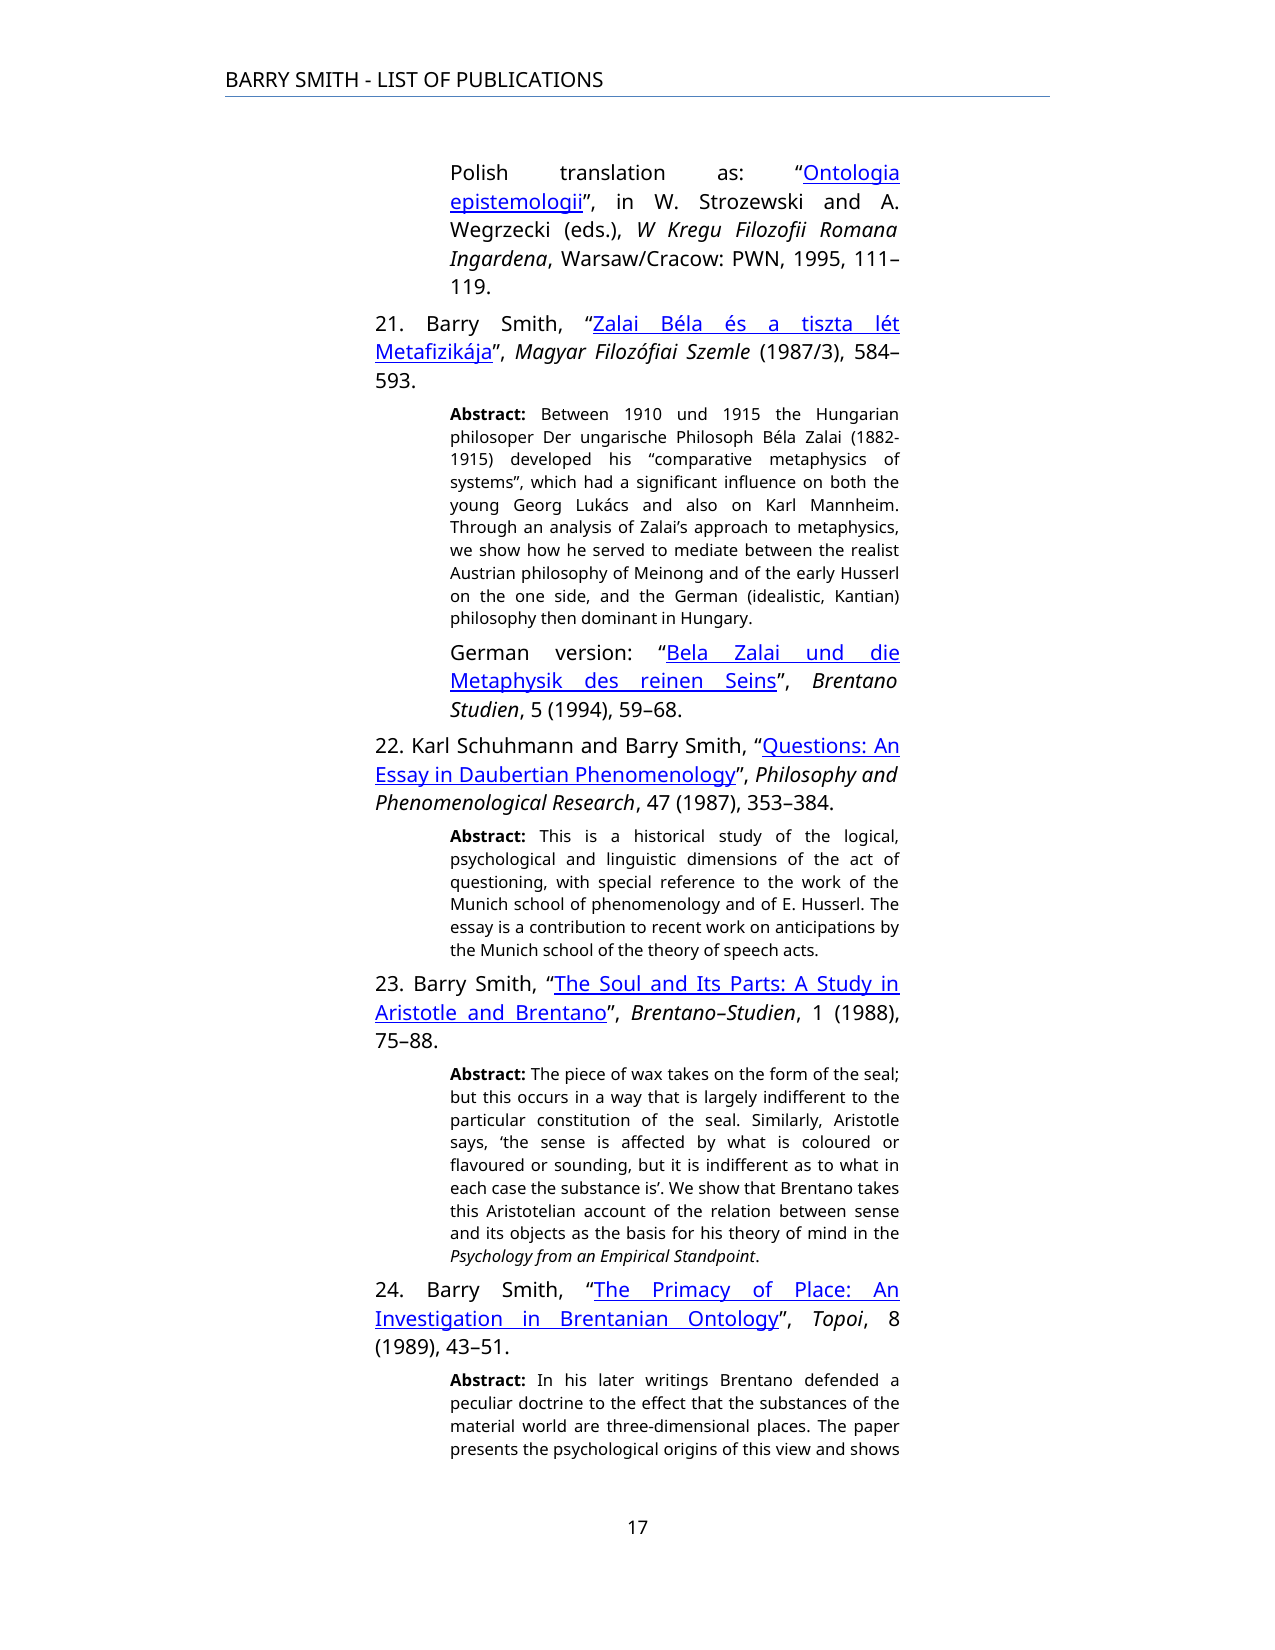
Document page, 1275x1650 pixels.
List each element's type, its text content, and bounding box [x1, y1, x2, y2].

text Polish translation as: “Ontologia epistemologii”, in W. Strozewski and A. Wegrzecki (eds.), W Kregu Filozofii Romana Ingardena, Warsaw/Cracow: PWN, 1995, 111–119. [450, 158, 900, 301]
text Abstract: The piece of wax takes on the form of the seal; but this occurs in a way that is largely indifferent to the particular constitution of the seal. Similarly, Aristotle says, ‘the sense is affected by what is coloured or flavoured or sounding, but it is indifferent as to what in each case the substance is’. We show that Brentano takes this Aristotelian account of the relation between sense and its objects as the basis for his theory of mind in the Psychology from an Empirical Standpoint. [450, 1063, 900, 1267]
text 23. Barry Smith, “The Soul and Its Parts: A Study in Aristotle and Brentano”, Brentano–Studien, 1 (1988), 75–88. [375, 969, 900, 1055]
text Abstract: This is a historical study of the logical, psychological and linguistic dimensions of the act of questioning, with special reference to the work of the Munich school of phenomenology and of E. Husserl. The essay is a contribution to recent work on anticipations by the Munich school of the theory of speech acts. [450, 825, 900, 961]
text Abstract: Between 1910 und 1915 the Hungarian philosoper Der ungarische Philosoph Béla Zalai (1882-1915) developed his “comparative metaphysics of systems”, which had a significant influence on both the young Georg Lukács and also on Karl Mannheim. Through an analysis of Zalai’s approach to metaphysics, we show how he served to mediate between the realist Austrian philosophy of Meinong and of the early Husserl on the one side, and the German (idealistic, Kantian) philosophy then dominant in Hungary. [450, 402, 900, 629]
text 24. Barry Smith, “The Primacy of Place: An Investigation in Brentanian Ontology”, Topoi, 8 (1989), 43–51. [375, 1276, 900, 1361]
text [450, 1369, 900, 1460]
text German version: “Bela Zalai und die Metaphysik des reinen Seins”, Brentano Studien, 5 (1994), 59–68. [450, 638, 900, 723]
text 22. Karl Schuhmann and Barry Smith, “Questions: An Essay in Daubertian Phenomenology”, Philosophy and Phenomenological Research, 47 (1987), 353–384. [375, 731, 900, 817]
text 21. Barry Smith, “Zalai Béla és a tiszta lét Metafizikája”, Magyar Filozófiai Szemle (1987/3), 584–593. [375, 309, 900, 394]
